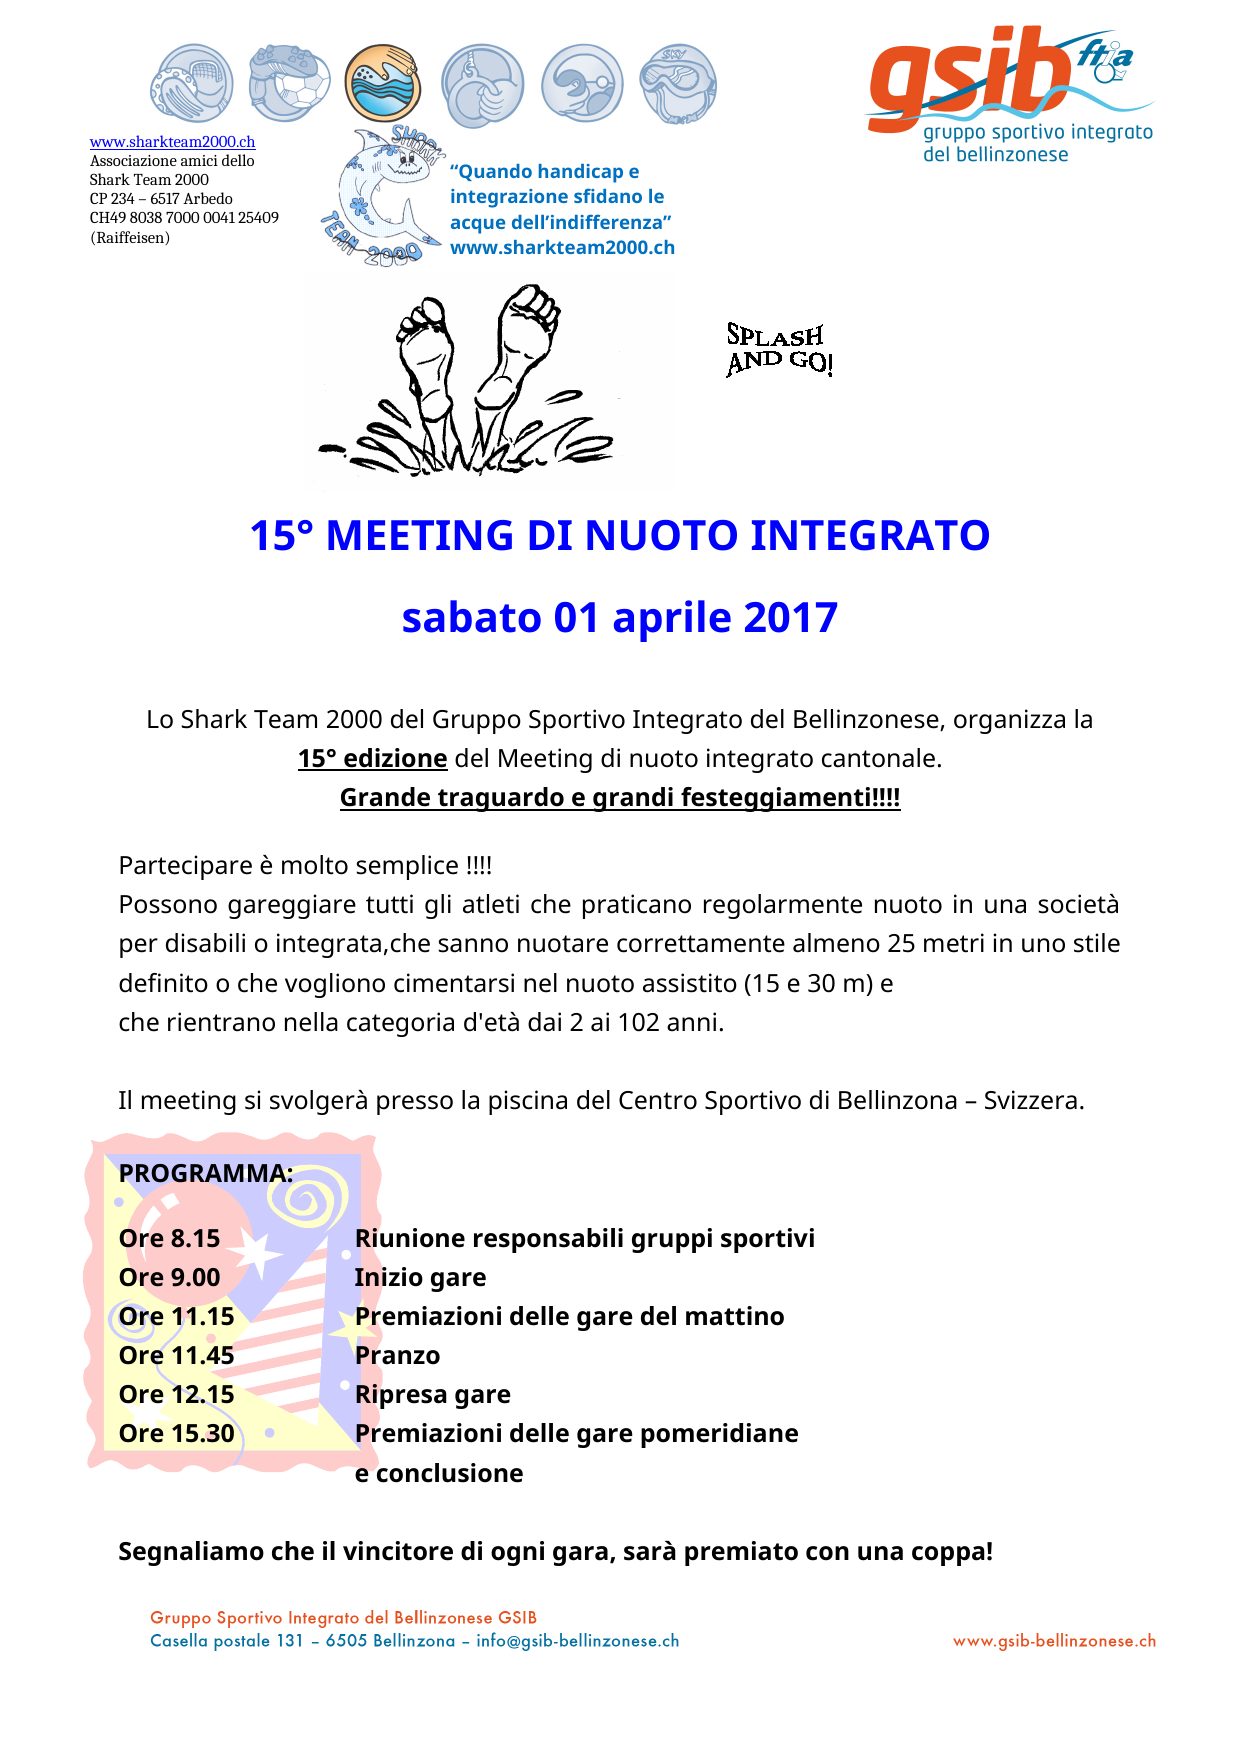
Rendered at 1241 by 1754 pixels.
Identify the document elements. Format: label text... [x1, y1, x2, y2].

picture [2, 0, 1241, 1718]
subtitle Ore 8.15 Riunione responsabili gruppi sportivi [118, 1220, 1122, 1254]
text Partecipare è molto semplice !!!! [118, 848, 1122, 882]
subtitle Ore 9.00 Inizio gare [118, 1259, 1122, 1293]
subtitle Grande traguardo e grandi festeggiamenti!!!! [118, 780, 1122, 814]
text che rientrano nella categoria d'età dai 2 ai 102 anni. [118, 1004, 1122, 1038]
subtitle Ore 15.30 Premiazioni delle gare pomeridiane [118, 1416, 1122, 1450]
text 15° MEETING DI NUOTO INTEGRATO [118, 506, 1122, 563]
text Il meeting si svolgerà presso la piscina del Centro Sportivo di Bellinzona – Svizzera. [118, 1083, 1122, 1117]
text sabato 01 aprile 2017 [118, 588, 1122, 645]
text Possono gareggiare tutti gli atleti che praticano regolarmente nuoto in una società per disabili o integrata,che sanno nuotare correttamente almeno 25 metri in uno stile definito o che vogliono cimentarsi nel nuoto assistito (15 e 30 m) e [118, 887, 1122, 999]
subtitle PROGRAMMA: [118, 1156, 1122, 1190]
subtitle Ore 12.15 Ripresa gare [118, 1377, 1122, 1411]
subtitle Ore 11.15 Premiazioni delle gare del mattino [118, 1298, 1122, 1333]
subtitle Ore 11.45 Pranzo [118, 1338, 1122, 1372]
subtitle Lo Shark Team 2000 del Gruppo Sportivo Integrato del Bellinzonese, organizza la [118, 702, 1122, 736]
subtitle 15° edizione del Meeting di nuoto integrato cantonale. [118, 741, 1122, 775]
text Segnaliamo che il vincitore di ogni gara, sarà premiato con una coppa! [118, 1533, 1122, 1568]
text e conclusione [118, 1455, 1122, 1489]
